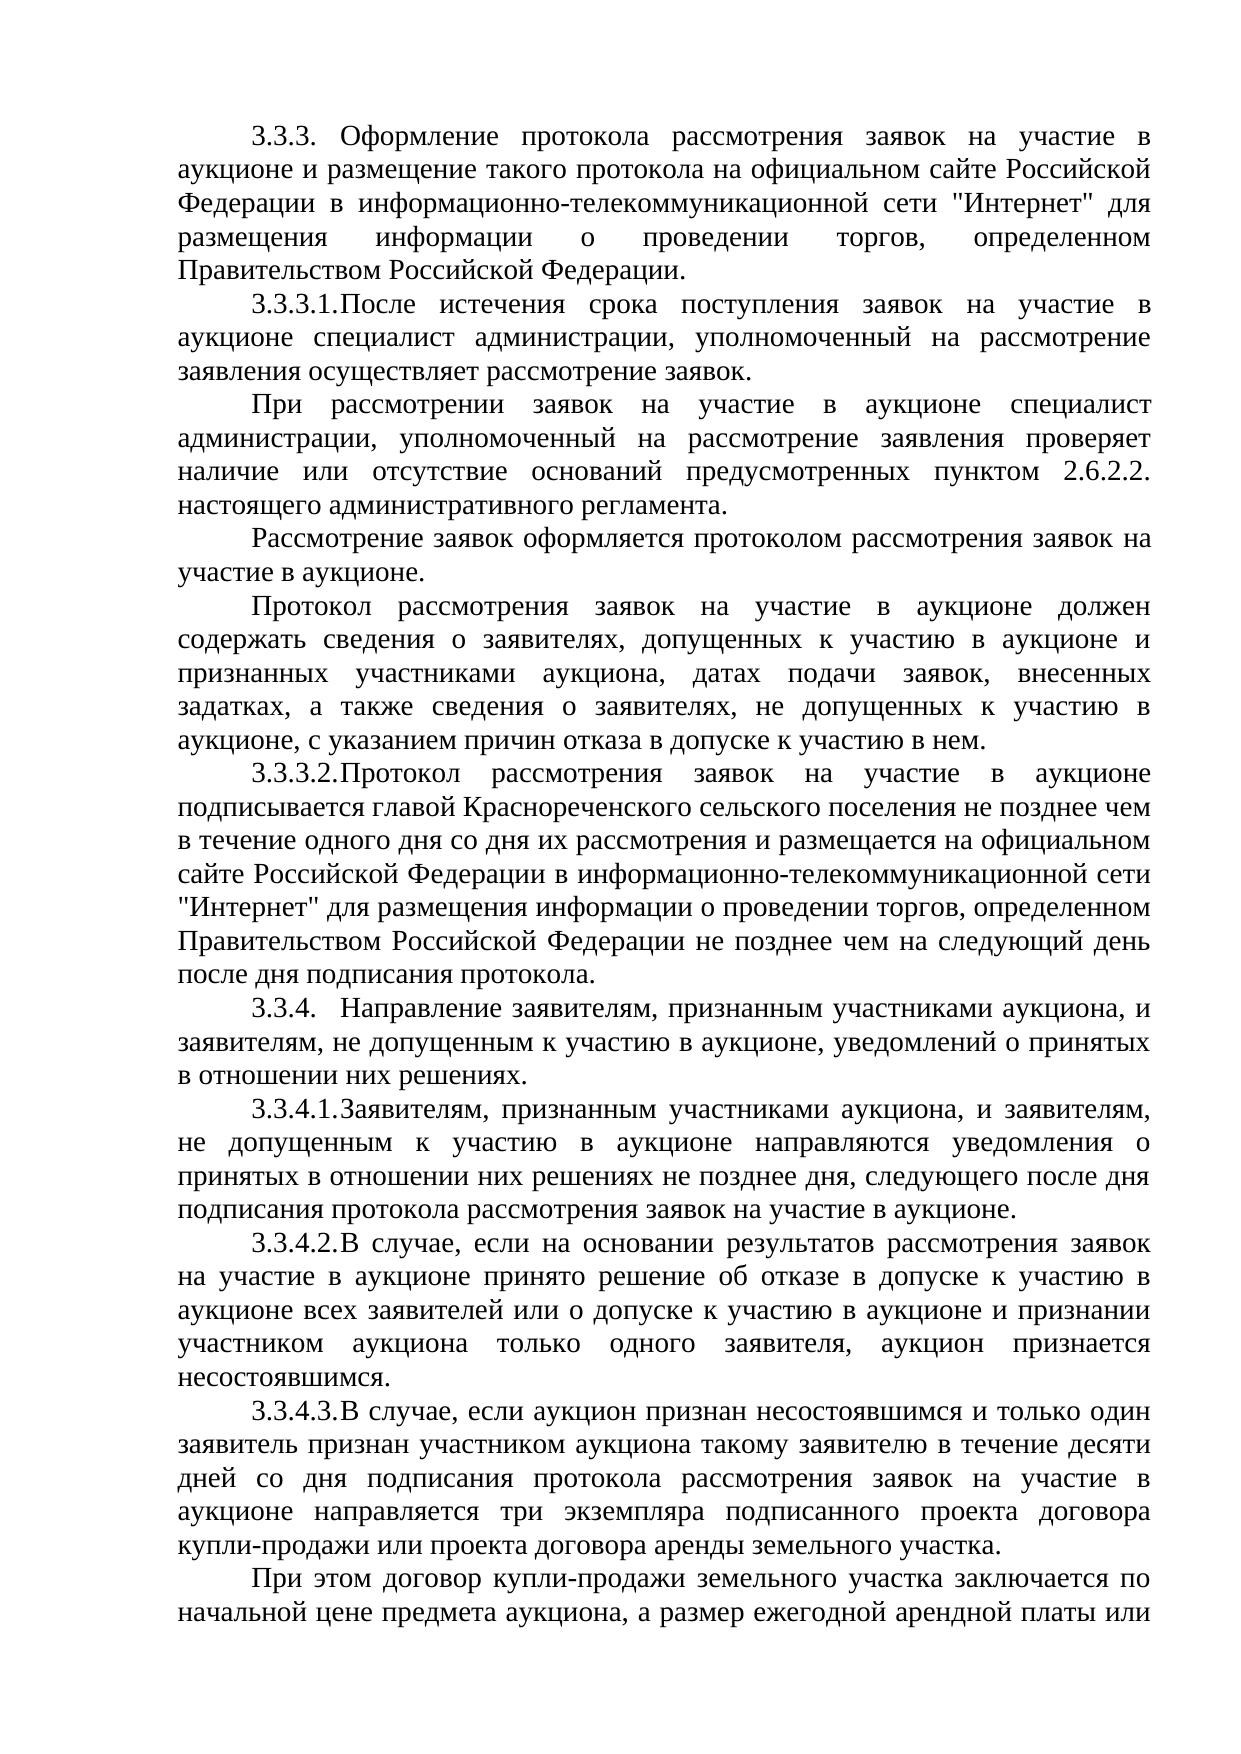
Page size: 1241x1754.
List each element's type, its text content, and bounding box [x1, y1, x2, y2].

text Рассмотрение заявок оформляется протоколом рассмотрения заявок на участие в аукционе. [177, 521, 1152, 588]
list В случае, если на основании результатов рассмотрения заявок на участие в аукционе принято решение об отказе в допуске к участию в аукционе всех заявителей или о допуске к участию в аукционе и признании участником аукциона только одного заявителя, аукцион признается несостоявшимся. [177, 1225, 1152, 1393]
list Направление заявителям, признанным участниками аукциона, и заявителям, не допущенным к участию в аукционе, уведомлений о принятых в отношении них решениях. [177, 990, 1152, 1091]
list В случае, если аукцион признан несостоявшимся и только один заявитель признан участником аукциона такому заявителю в течение десяти дней со дня подписания протокола рассмотрения заявок на участие в аукционе направляется три экземпляра подписанного проекта договора купли-продажи или проекта договора аренды земельного участка. [177, 1393, 1152, 1560]
list Заявителям, признанным участниками аукциона, и заявителям, не допущенным к участию в аукционе направляются уведомления о принятых в отношении них решениях не позднее дня, следующего после дня подписания протокола рассмотрения заявок на участие в аукционе. [177, 1091, 1152, 1225]
text Протокол рассмотрения заявок на участие в аукционе должен содержать сведения о заявителях, допущенных к участию в аукционе и признанных участниками аукциона, датах подачи заявок, внесенных задатках, а также сведения о заявителях, не допущенных к участию в аукционе, с указанием причин отказа в допуске к участию в нем. [177, 588, 1152, 755]
text При рассмотрении заявок на участие в аукционе специалист администрации, уполномоченный на рассмотрение заявления проверяет наличие или отсутствие оснований предусмотренных пунктом 2.6.2.2. настоящего административного регламента. [177, 386, 1152, 521]
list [177, 1560, 1152, 1627]
list Протокол рассмотрения заявок на участие в аукционе подписывается главой Краснореченского сельского поселения не позднее чем в течение одного дня со дня их рассмотрения и размещается на официальном сайте Российской Федерации в информационно-телекоммуникационной сети "Интернет" для размещения информации о проведении торгов, определенном Правительством Российской Федерации не позднее чем на следующий день после дня подписания протокола. [177, 755, 1152, 990]
list Оформление протокола рассмотрения заявок на участие в аукционе и размещение такого протокола на официальном сайте Российской Федерации в информационно-телекоммуникационной сети "Интернет" для размещения информации о проведении торгов, определенном Правительством Российской Федерации. [177, 118, 1152, 286]
list После истечения срока поступления заявок на участие в аукционе специалист администрации, уполномоченный на рассмотрение заявления осуществляет рассмотрение заявок. [177, 286, 1152, 386]
